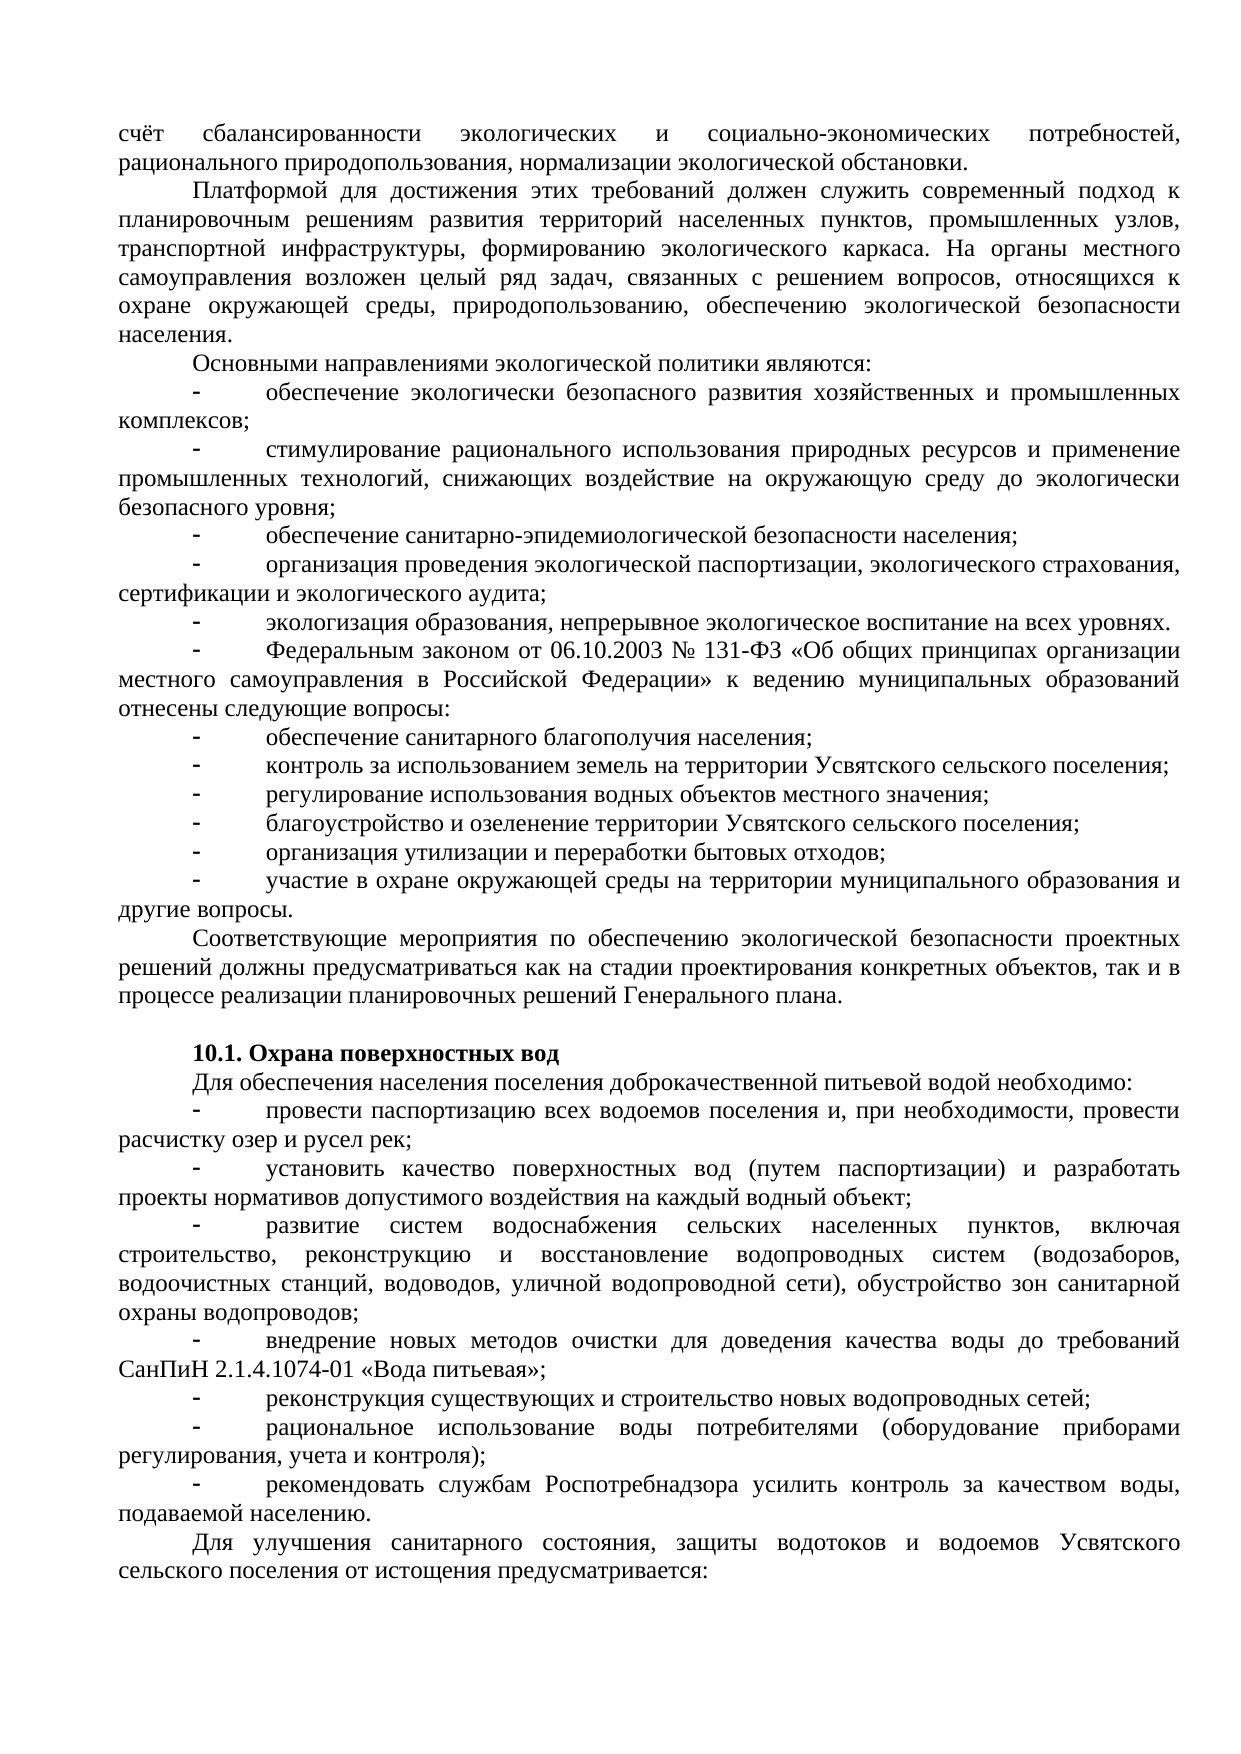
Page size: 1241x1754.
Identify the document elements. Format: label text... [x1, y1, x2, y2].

list организация проведения экологической паспортизации, экологического страхования, сертификации и экологического аудита; [118, 549, 1181, 607]
list обеспечение санитарного благополучия населения; [118, 722, 1181, 751]
text Платформой для достижения этих требований должен служить современный подход к планировочным решениям развития территорий населенных пунктов, промышленных узлов, транспортной инфраструктуры, формированию экологического каркаса. На органы местного самоуправления возложен целый ряд задач, связанных с решением вопросов, относящихся к охране окружающей среды, природопользованию, обеспечению экологической безопасности населения. [118, 176, 1181, 348]
text Соответствующие мероприятия по обеспечению экологической безопасности проектных решений должны предусматриваться как на стадии проектирования конкретных объектов, так и в процессе реализации планировочных решений Генерального плана. [118, 923, 1181, 1009]
list реконструкция существующих и строительство новых водопроводных сетей; [118, 1383, 1181, 1412]
list стимулирование рационального использования природных ресурсов и применение промышленных технологий, снижающих воздействие на окружающую среду до экологически безопасного уровня; [118, 434, 1181, 521]
list обеспечение санитарно-эпидемиологической безопасности населения; [118, 521, 1181, 549]
list благоустройство и озеленение территории Усвятского сельского поселения; [118, 808, 1181, 837]
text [118, 118, 1181, 176]
text Основными направлениями экологической политики являются: [118, 348, 1181, 377]
list организация утилизации и переработки бытовых отходов; [118, 837, 1181, 866]
list рекомендовать службам Роспотребнадзора усилить контроль за качеством воды, подаваемой населению. [118, 1469, 1181, 1527]
list внедрение новых методов очистки для доведения качества воды до требований СанПиН 2.1.4.1074-01 «Вода питьевая»; [118, 1326, 1181, 1383]
list провести паспортизацию всех водоемов поселения и, при необходимости, провести расчистку озер и русел рек; [118, 1096, 1181, 1153]
list рациональное использование воды потребителями (оборудование приборами регулирования, учета и контроля); [118, 1412, 1181, 1469]
list регулирование использования водных объектов местного значения; [118, 779, 1181, 808]
list участие в охране окружающей среды на территории муниципального образования и другие вопросы. [118, 866, 1181, 923]
list контроль за использованием земель на территории Усвятского сельского поселения; [118, 751, 1181, 779]
list Федеральным законом от 06.10.2003 № 131-ФЗ «Об общих принципах организации местного самоуправления в Российской Федерации» к ведению муниципальных образований отнесены следующие вопросы: [118, 636, 1181, 722]
subtitle 10.1. Охрана поверхностных вод [118, 1038, 1181, 1067]
list развитие систем водоснабжения сельских населенных пунктов, включая строительство, реконструкцию и восстановление водопроводных систем (водозаборов, водоочистных станций, водоводов, уличной водопроводной сети), обустройство зон санитарной охраны водопроводов; [118, 1211, 1181, 1326]
list установить качество поверхностных вод (путем паспортизации) и разработать проекты нормативов допустимого воздействия на каждый водный объект; [118, 1153, 1181, 1211]
list экологизация образования, непрерывное экологическое воспитание на всех уровнях. [118, 607, 1181, 636]
text Для обеспечения населения поселения доброкачественной питьевой водой необходимо: [118, 1067, 1181, 1096]
text Для улучшения санитарного состояния, защиты водотоков и водоемов Усвятского сельского поселения от истощения предусматривается: [118, 1527, 1181, 1584]
list обеспечение экологически безопасного развития хозяйственных и промышленных комплексов; [118, 377, 1181, 434]
